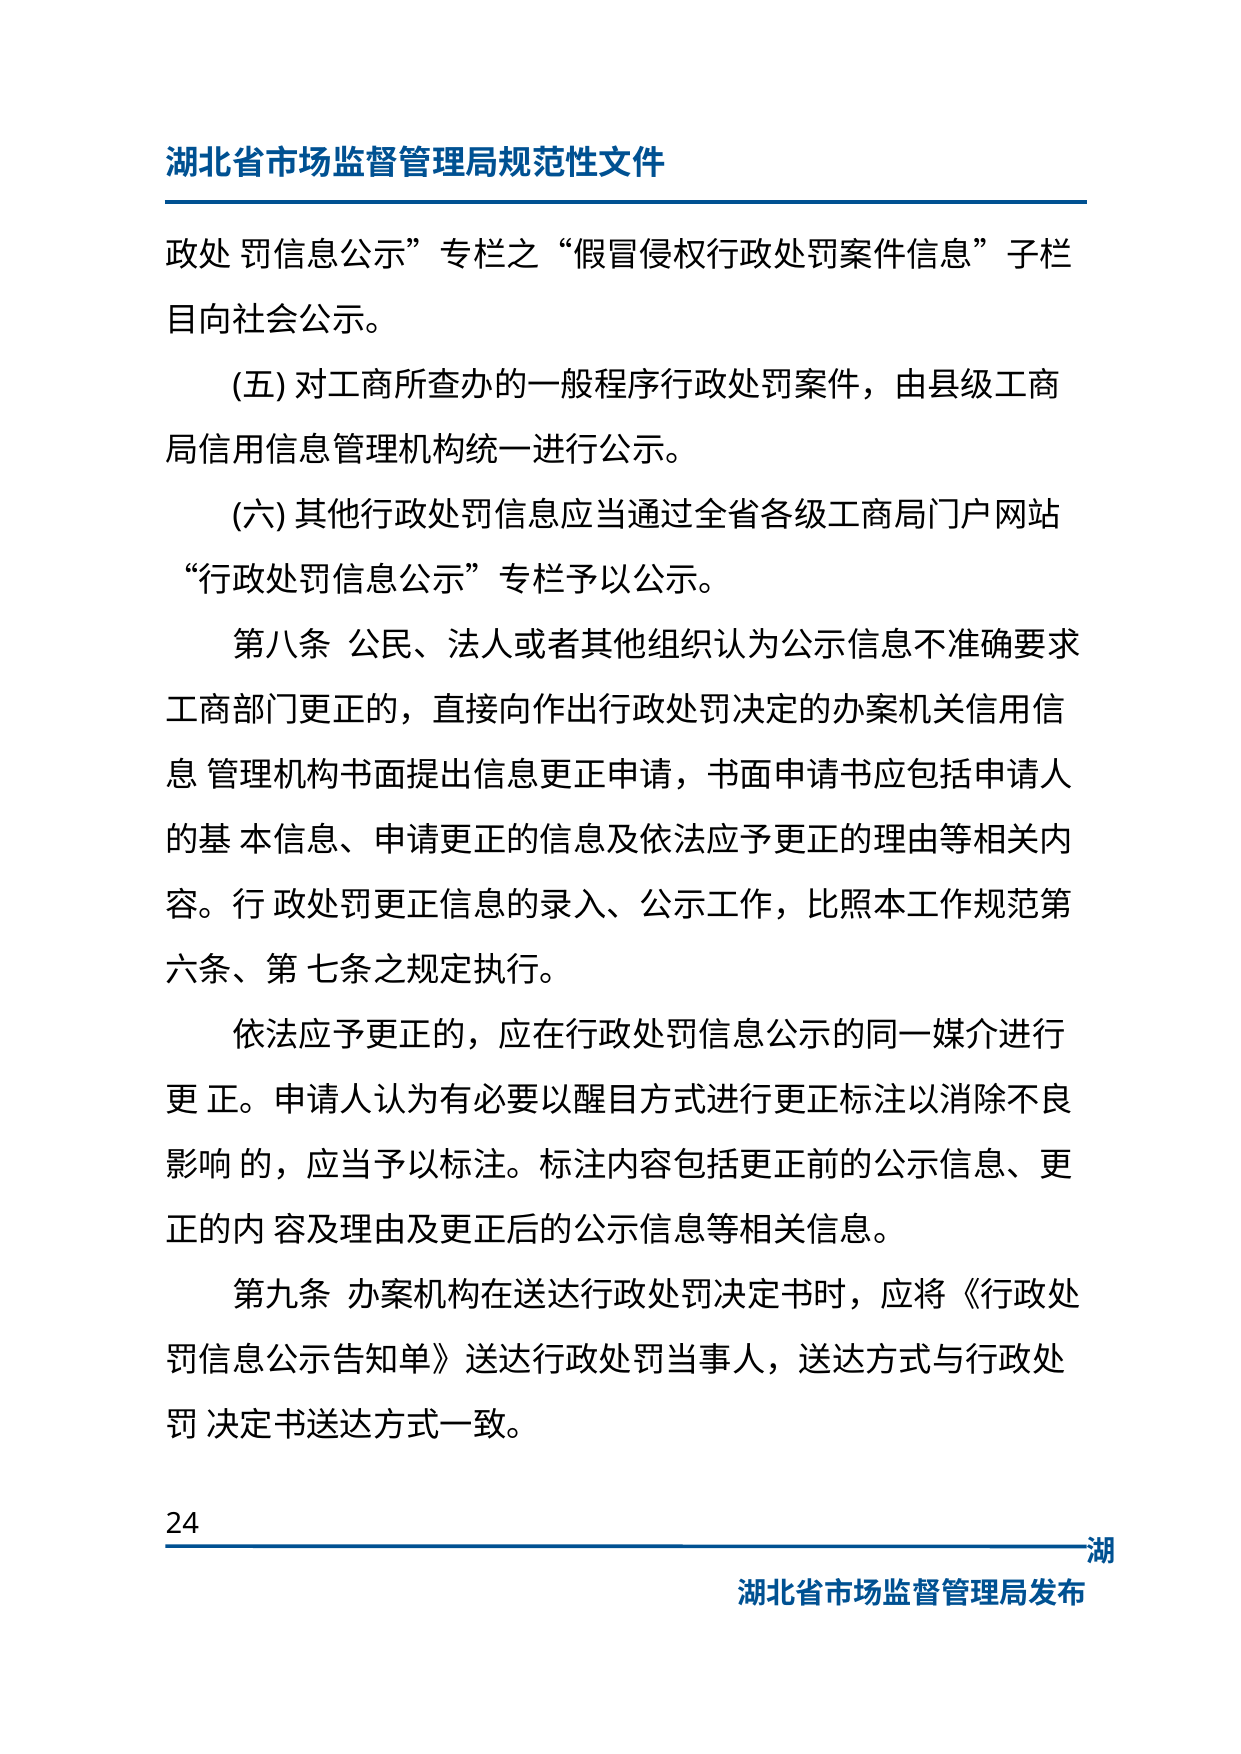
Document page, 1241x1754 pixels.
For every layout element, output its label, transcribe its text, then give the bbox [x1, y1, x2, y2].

list (五) 对工商所查办的一般程序行政处罚案件，由县级工商 局信用信息管理机构统一进行公示。 [165, 349, 1087, 479]
list 第八条 公民、法人或者其他组织认为公示信息不准确要求 工商部门更正的，直接向作出行政处罚决定的办案机关信用信息 管理机构书面提出信息更正申请，书面申请书应包括申请人的基 本信息、申请更正的信息及依法应予更正的理由等相关内容。行 政处罚更正信息的录入、公示工作，比照本工作规范第六条、第 七条之规定执行。 [165, 609, 1087, 999]
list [165, 219, 1087, 349]
list 第九条 办案机构在送达行政处罚决定书时，应将《行政处 罚信息公示告知单》送达行政处罚当事人，送达方式与行政处罚 决定书送达方式一致。 [165, 1259, 1087, 1454]
list 依法应予更正的，应在行政处罚信息公示的同一媒介进行更 正。申请人认为有必要以醒目方式进行更正标注以消除不良影响 的，应当予以标注。标注内容包括更正前的公示信息、更正的内 容及理由及更正后的公示信息等相关信息。 [165, 999, 1087, 1259]
list (六) 其他行政处罚信息应当通过全省各级工商局门户网站 “行政处罚信息公示”专栏予以公示。 [165, 479, 1087, 609]
